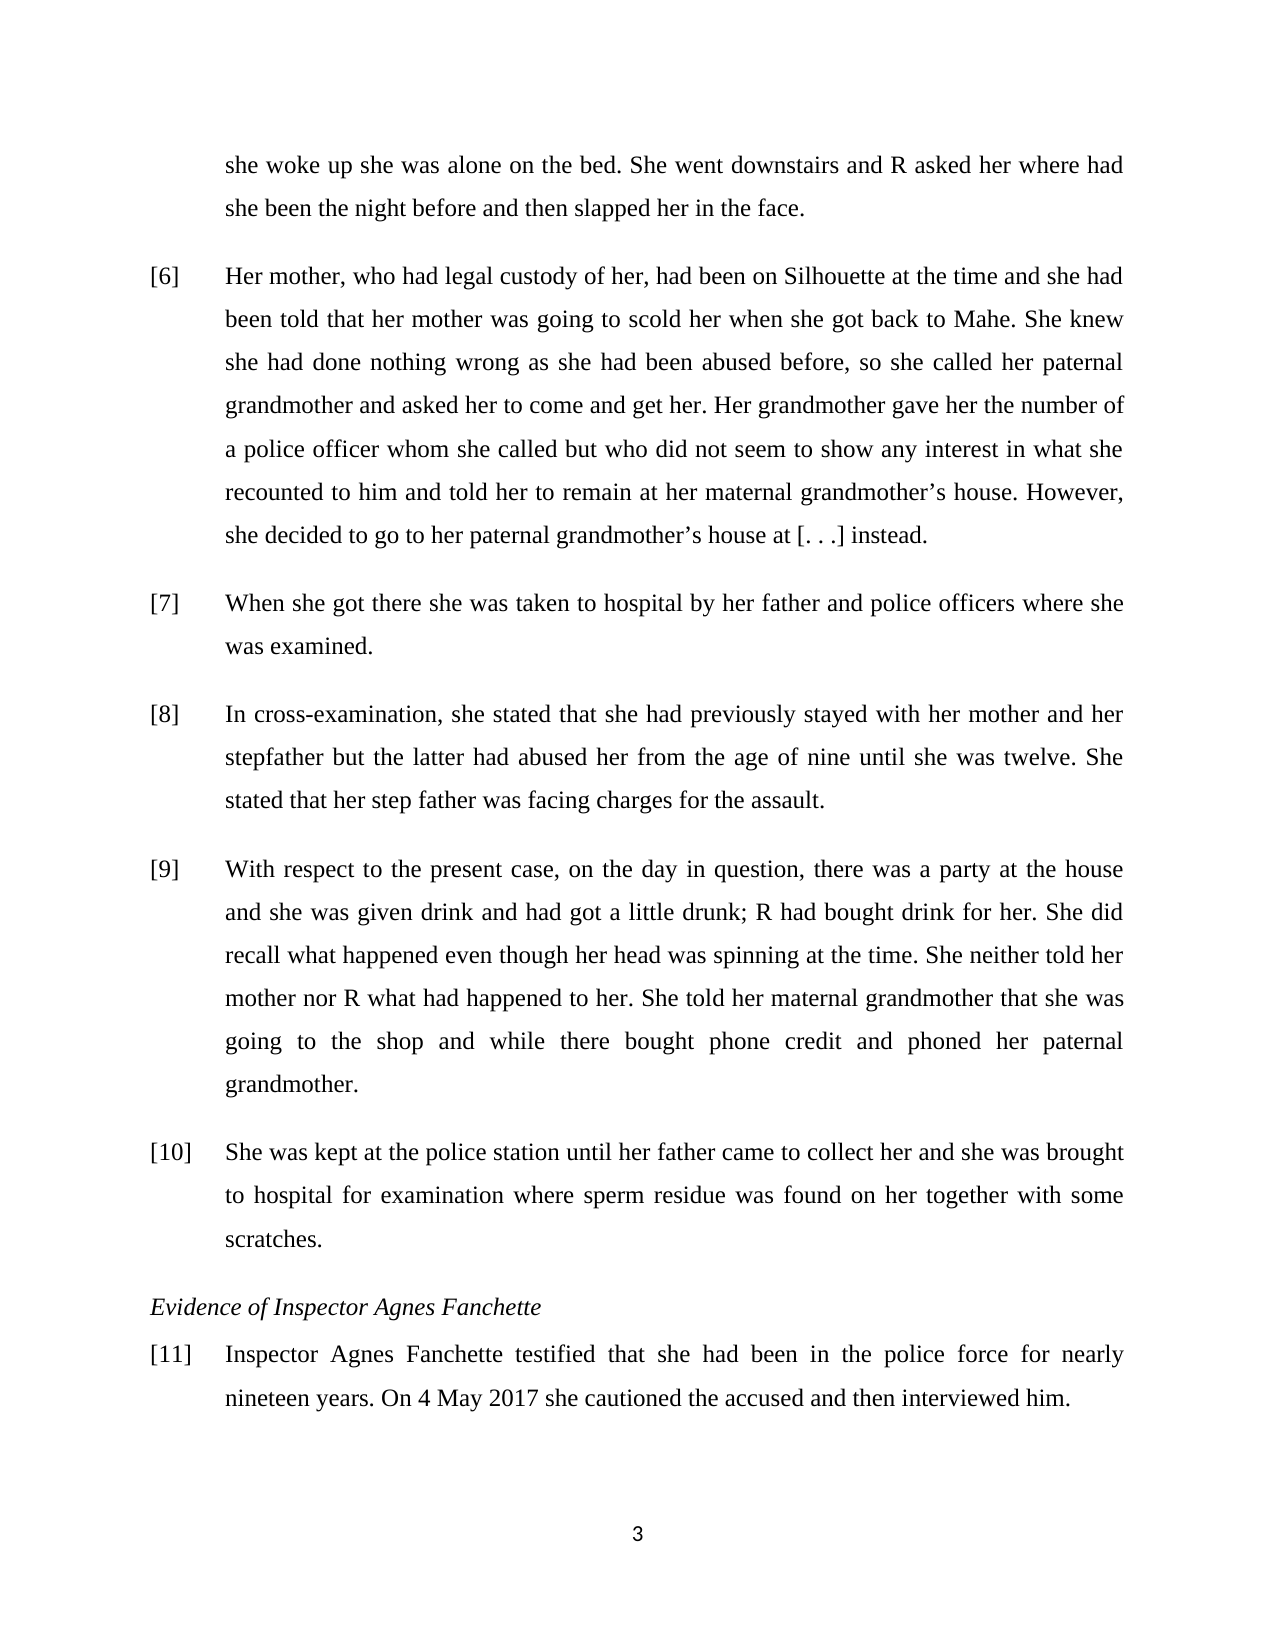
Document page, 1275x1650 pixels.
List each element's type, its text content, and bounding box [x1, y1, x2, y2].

subtitle Evidence of Inspector Agnes Fanchette [150, 1292, 1125, 1321]
text In cross-examination, she stated that she had previously stayed with her mother and her stepfather but the latter had abused her from the age of nine until she was twelve. She stated that her step father was facing charges for the assault. [150, 699, 1125, 814]
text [150, 150, 1125, 222]
text She was kept at the police station until her father came to collect her and she was brought to hospital for examination where sperm residue was found on her together with some scratches. [150, 1137, 1125, 1252]
text Her mother, who had legal custody of her, had been on Silhouette at the time and she had been told that her mother was going to scold her when she got back to Mahe. She knew she had done nothing wrong as she had been abused before, so she called her paternal grandmother and asked her to come and get her. Her grandmother gave her the number of a police officer whom she called but who did not seem to show any interest in what she recounted to him and told her to remain at her maternal grandmother’s house. However, she decided to go to her paternal grandmother’s house at [. . .] instead. [150, 261, 1125, 549]
text When she got there she was taken to hospital by her father and police officers where she was examined. [150, 588, 1125, 660]
text Inspector Agnes Fanchette testified that she had been in the police force for nearly nineteen years. On 4 May 2017 she cautioned the accused and then interviewed him. [150, 1339, 1125, 1411]
text With respect to the present case, on the day in question, there was a party at the house and she was given drink and had got a little drunk; R had bought drink for her. She did recall what happened even though her head was spinning at the time. She neither told her mother nor R what had happened to her. She told her maternal grandmother that she was going to the shop and while there bought phone credit and phoned her paternal grandmother. [150, 854, 1125, 1098]
